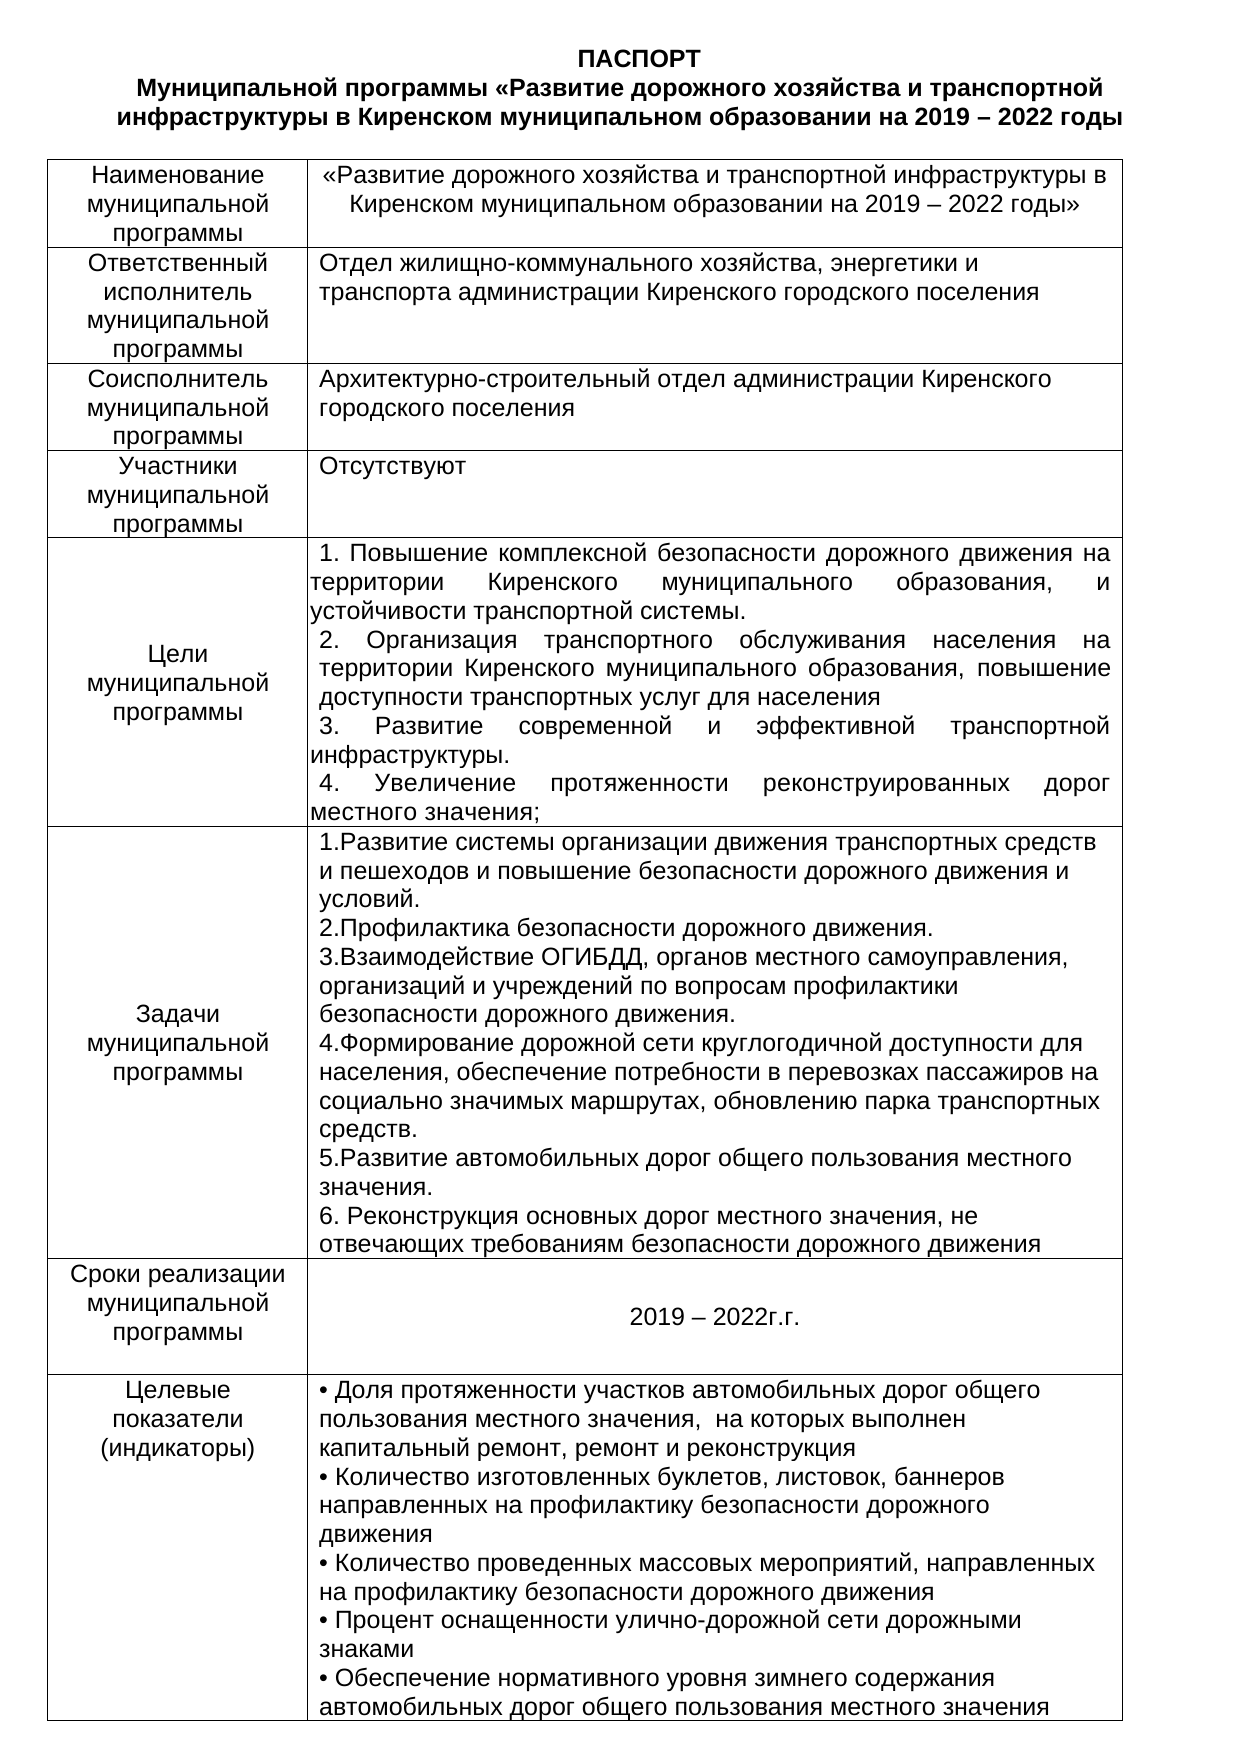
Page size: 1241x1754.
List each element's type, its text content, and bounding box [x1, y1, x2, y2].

table_cell Отсутствуют [308, 451, 1122, 537]
table_cell Ответственный исполнитель муниципальной программы [48, 248, 307, 363]
text ПАСПОРТ [97, 44, 1181, 73]
table_cell Соисполнитель муниципальной программы [48, 364, 307, 450]
table_cell Архитектурно-строительный отдел администрации Киренского городского поселения [308, 364, 1122, 450]
table_cell Отдел жилищно-коммунального хозяйства, энергетики и транспорта администрации Киренского городского поселения [308, 248, 1122, 363]
table_cell Сроки реализации муниципальной программы [48, 1259, 307, 1374]
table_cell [308, 1375, 1122, 1720]
table_header «Развитие дорожного хозяйства и транспортной инфраструктуры в Киренском муниципальном образовании на 2019 – 2022 годы» [308, 160, 1122, 247]
table_cell Цели муниципальной программы [48, 538, 307, 826]
table_cell 1. Повышение комплексной безопасности дорожного движения на территории Киренского муниципального образования, и устойчивости транспортной системы. 2. Организация транспортного обслуживания населения на территории Киренского муниципального образования, повышение доступности транспортных услуг для населения 3. Развитие современной и эффективной транспортной инфраструктуры. 4. Увеличение протяженности реконструированных дорог местного значения; [308, 538, 1122, 826]
table_cell Участники муниципальной программы [48, 451, 307, 537]
table_cell Задачи муниципальной программы [48, 827, 307, 1258]
table_header Наименование муниципальной программы [48, 160, 307, 247]
table_cell 1.Развитие системы организации движения транспортных средств и пешеходов и повышение безопасности дорожного движения и условий. 2.Профилактика безопасности дорожного движения. 3.Взаимодействие ОГИБДД, органов местного самоуправления, организаций и учреждений по вопросам профилактики безопасности дорожного движения. 4.Формирование дорожной сети круглогодичной доступности для населения, обеспечение потребности в перевозках пассажиров на социально значимых маршрутах, обновлению парка транспортных средств. 5.Развитие автомобильных дорог общего пользования местного значения. 6. Реконструкция основных дорог местного значения, не отвечающих требованиям безопасности дорожного движения [308, 827, 1122, 1258]
table_cell 2019 – 2022г.г. [308, 1259, 1122, 1374]
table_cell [48, 1375, 307, 1720]
subtitle Муниципальной программы «Развитие дорожного хозяйства и транспортной инфраструктуры в Киренском муниципальном образовании на 2019 – 2022 годы [59, 73, 1181, 131]
